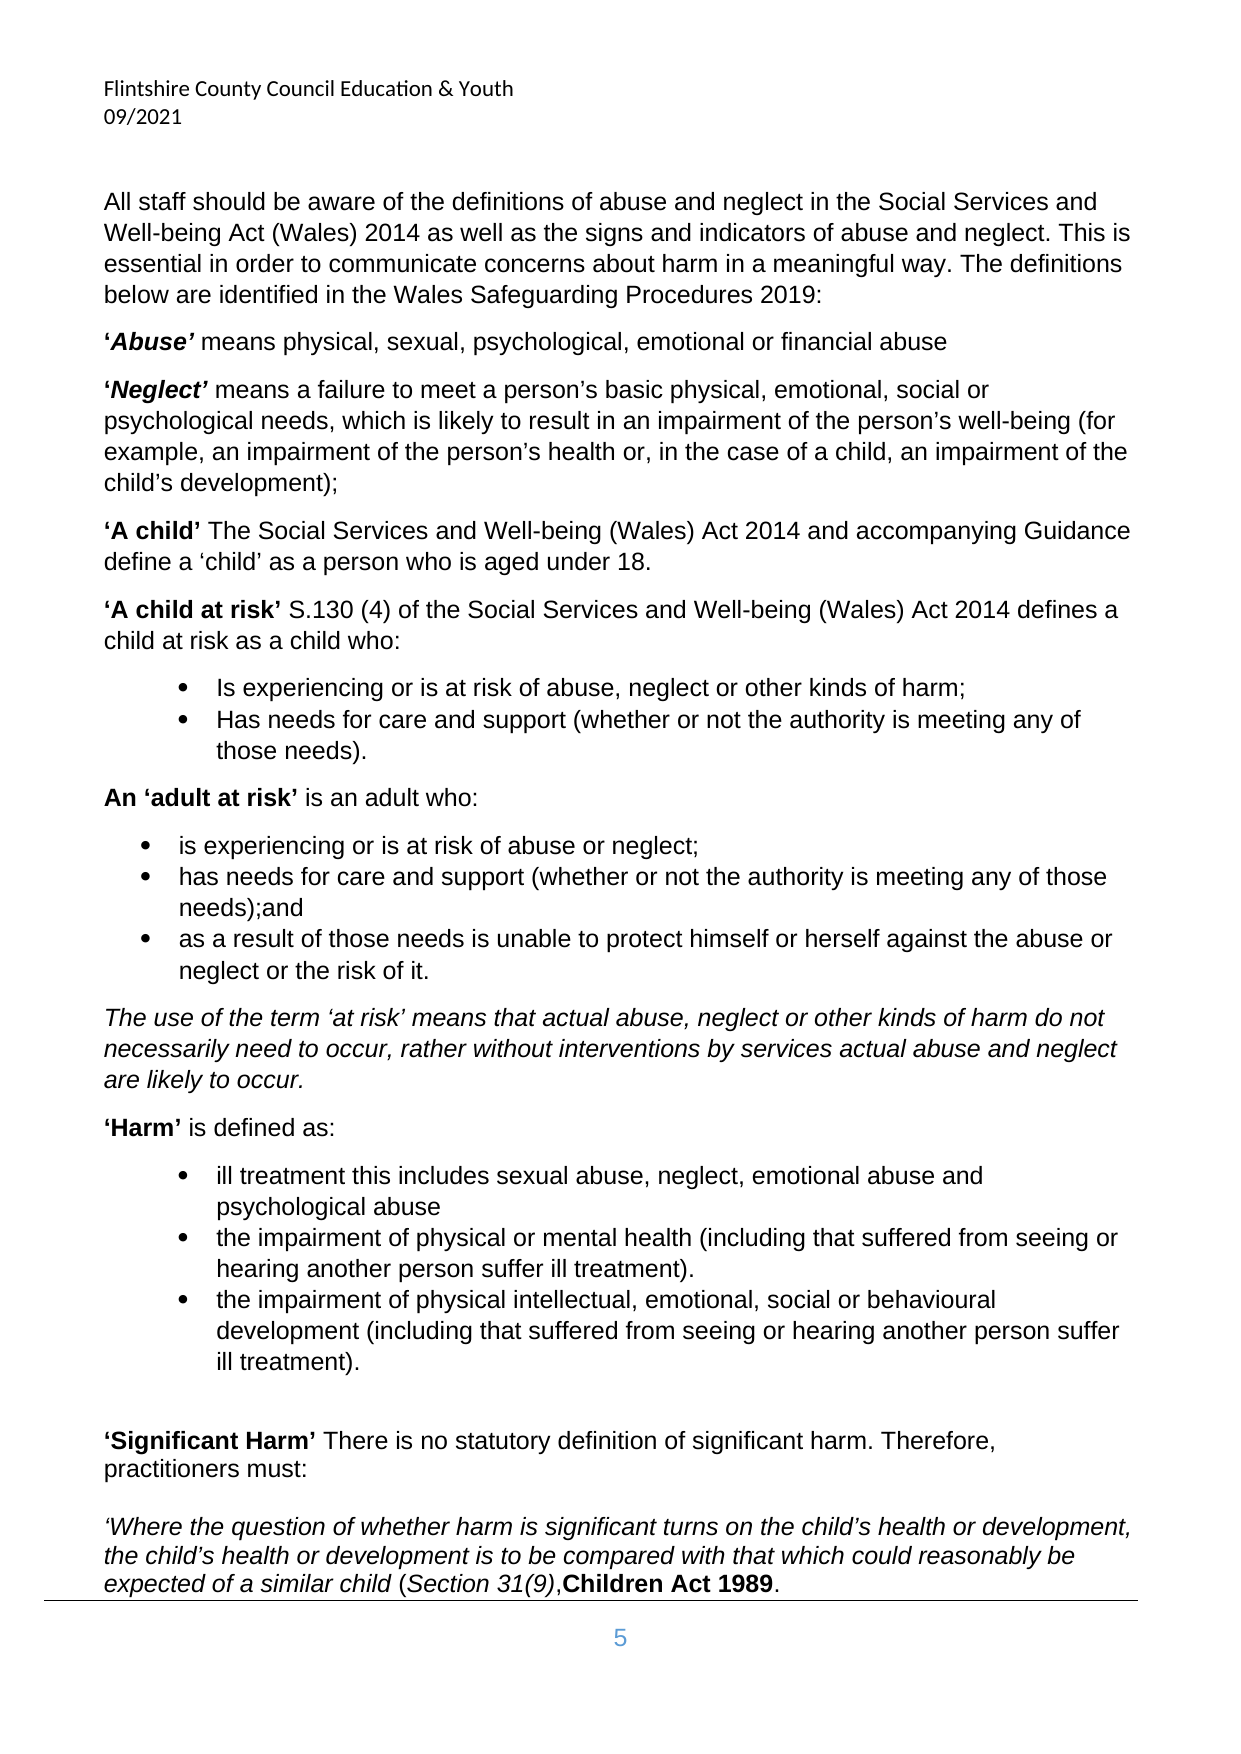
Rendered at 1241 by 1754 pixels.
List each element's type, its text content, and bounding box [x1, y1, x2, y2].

text ‘Significant Harm’ There is no statutory definition of significant harm. Therefore, practitioners must: [103, 1426, 1137, 1483]
list Has needs for care and support (whether or not the authority is meeting any of those needs). [178, 704, 1137, 764]
list is experiencing or is at risk of abuse or neglect; [141, 831, 1137, 860]
list the impairment of physical or mental health (including that suffered from seeing or hearing another person suffer ill treatment). [178, 1223, 1137, 1283]
text ‘Harm’ is defined as: [103, 1113, 1137, 1142]
list as a result of those needs is unable to protect himself or herself against the abuse or neglect or the risk of it. [141, 924, 1137, 984]
text ‘Where the question of whether harm is significant turns on the child’s health or development, the child’s health or development is to be compared with that which could reasonably be expected of a similar child (Section 31(9),Children Act 1989. [103, 1512, 1137, 1598]
list ill treatment this includes sexual abuse, neglect, emotional abuse and psychological abuse [178, 1161, 1137, 1221]
list the impairment of physical intellectual, emotional, social or behavioural development (including that suffered from seeing or hearing another person suffer ill treatment). [178, 1285, 1137, 1376]
text ‘A child’ The Social Services and Well-being (Wales) Act 2014 and accompanying Guidance define a ‘child’ as a person who is aged under 18. [103, 516, 1137, 576]
text ‘Abuse’ means physical, sexual, psychological, emotional or financial abuse [103, 327, 1137, 356]
text The use of the term ‘at risk’ means that actual abuse, neglect or other kinds of harm do not necessarily need to occur, rather without interventions by services actual abuse and neglect are likely to occur. [103, 1003, 1137, 1094]
text All staff should be aware of the definitions of abuse and neglect in the Social Services and Well-being Act (Wales) 2014 as well as the signs and indicators of abuse and neglect. This is essential in order to communicate concerns about harm in a meaningful way. The definitions below are identified in the Wales Safeguarding Procedures 2019: [103, 187, 1137, 308]
list Is experiencing or is at risk of abuse, neglect or other kinds of harm; [178, 673, 1137, 702]
text ‘A child at risk’ S.130 (4) of the Social Services and Well-being (Wales) Act 2014 defines a child at risk as a child who: [103, 595, 1137, 654]
text An ‘adult at risk’ is an adult who: [103, 783, 1137, 812]
text ‘Neglect’ means a failure to meet a person’s basic physical, emotional, social or psychological needs, which is likely to result in an impairment of the person’s well-being (for example, an impairment of the person’s health or, in the case of a child, an impairment of the child’s development); [103, 375, 1137, 497]
list has needs for care and support (whether or not the authority is meeting any of those needs);and [141, 862, 1137, 922]
